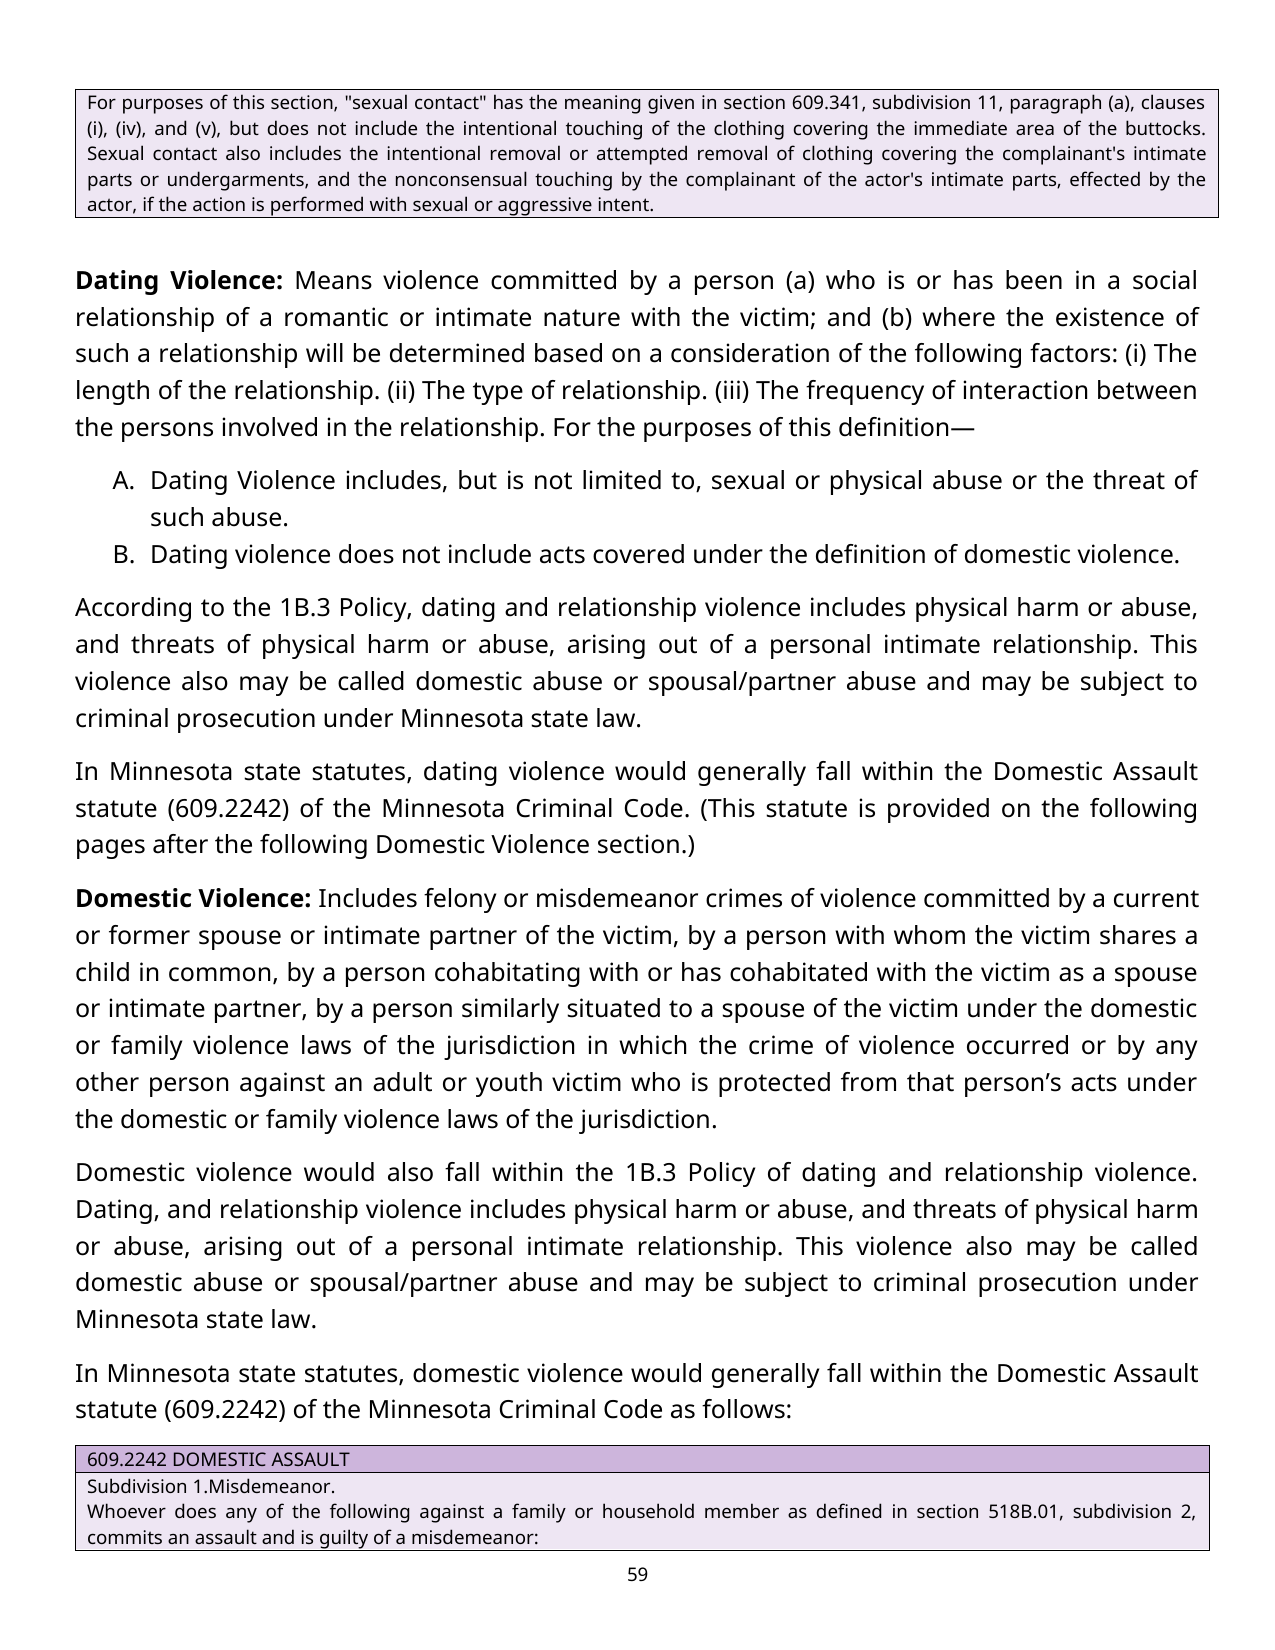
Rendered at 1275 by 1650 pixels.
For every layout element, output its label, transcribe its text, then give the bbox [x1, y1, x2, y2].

text Domestic Violence: Includes felony or misdemeanor crimes of violence committed by a current or former spouse or intimate partner of the victim, by a person with whom the victim shares a child in common, by a person cohabitating with or has cohabitated with the victim as a spouse or intimate partner, by a person similarly situated to a spouse of the victim under the domestic or family violence laws of the jurisdiction in which the crime of violence occurred or by any other person against an adult or youth victim who is protected from that person’s acts under the domestic or family violence laws of the jurisdiction. [75, 881, 1200, 1135]
text Dating Violence: Means violence committed by a person (a) who is or has been in a social relationship of a romantic or intimate nature with the victim; and (b) where the existence of such a relationship will be determined based on a consideration of the following factors: (i) The length of the relationship. (ii) The type of relationship. (iii) The frequency of interaction between the persons involved in the relationship. For the purposes of this definition— [75, 262, 1200, 443]
text In Minnesota state statutes, domestic violence would generally fall within the Domestic Assault statute (609.2242) of the Minnesota Criminal Code as follows: [75, 1355, 1200, 1426]
text In Minnesota state statutes, dating violence would generally fall within the Domestic Assault statute (609.2242) of the Minnesota Criminal Code. (This statute is provided on the following pages after the following Domestic Violence section.) [75, 754, 1200, 861]
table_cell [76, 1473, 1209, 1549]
text Domestic violence would also fall within the 1B.3 Policy of dating and relationship violence. Dating, and relationship violence includes physical harm or abuse, and threats of physical harm or abuse, arising out of a personal intimate relationship. This violence also may be called domestic abuse or spousal/partner abuse and may be subject to criminal prosecution under Minnesota state law. [75, 1155, 1200, 1336]
text According to the 1B.3 Policy, dating and relationship violence includes physical harm or abuse, and threats of physical harm or abuse, arising out of a personal intimate relationship. This violence also may be called domestic abuse or spousal/partner abuse and may be subject to criminal prosecution under Minnesota state law. [75, 590, 1200, 734]
table_header 609.2242 DOMESTIC ASSAULT [76, 1446, 1209, 1472]
list Dating violence does not include acts covered under the definition of domestic violence. [112, 536, 1200, 571]
list Dating Violence includes, but is not limited to, sexual or physical abuse or the threat of such abuse. [112, 463, 1200, 534]
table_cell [76, 90, 1218, 217]
